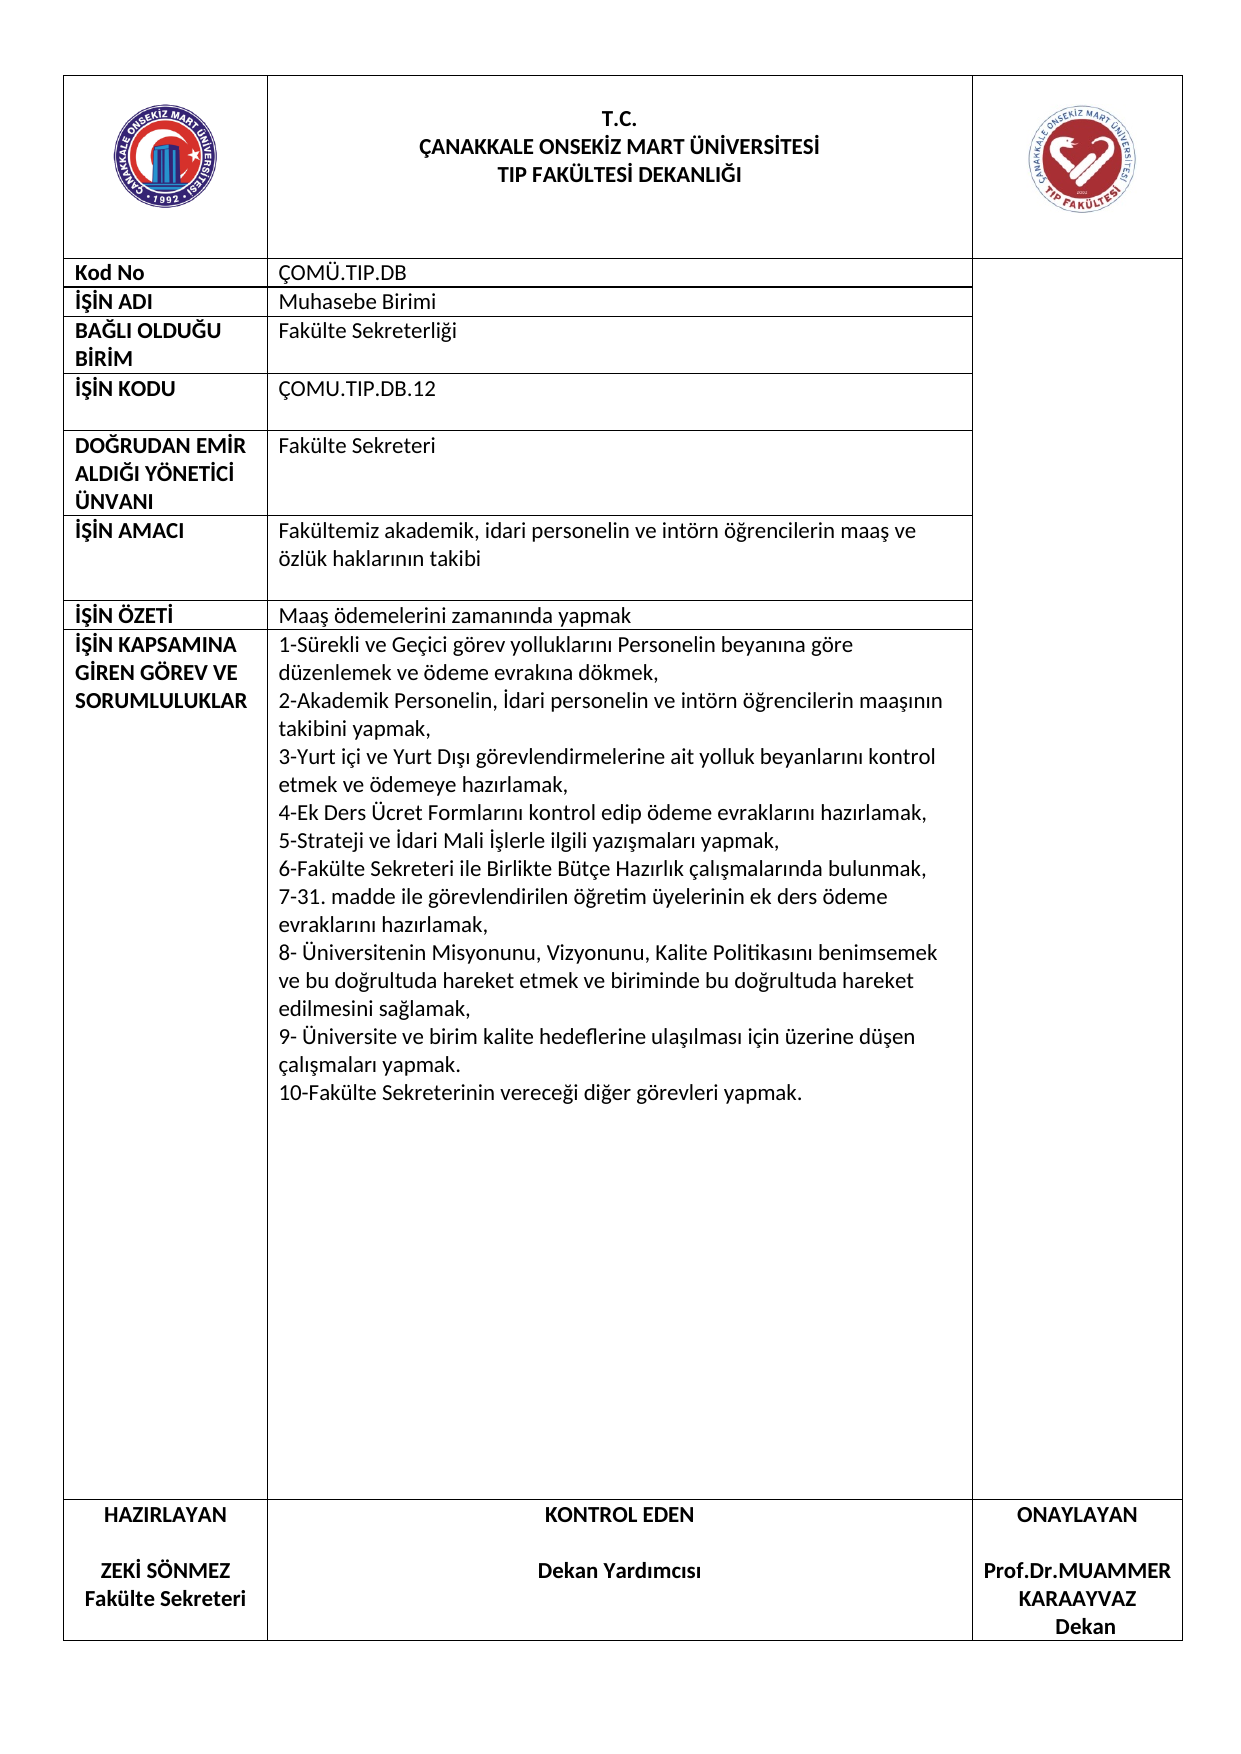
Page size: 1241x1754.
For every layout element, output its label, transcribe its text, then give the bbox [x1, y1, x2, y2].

table_header [973, 76, 1182, 257]
table_cell İŞİN ÖZETİ [64, 601, 267, 629]
picture [1024, 104, 1138, 211]
table_cell Fakülte Sekreterliği [268, 317, 972, 373]
table_cell 1-Sürekli ve Geçici görev yolluklarını Personelin beyanına göre düzenlemek ve ödeme evrakına dökmek, 2-Akademik Personelin, İdari personelin ve intörn öğrencilerin maaşının takibini yapmak, 3-Yurt içi ve Yurt Dışı görevlendirmelerine ait yolluk beyanlarını kontrol etmek ve ödemeye hazırlamak, 4-Ek Ders Ücret Formlarını kontrol edip ödeme evraklarını hazırlamak, 5-Strateji ve İdari Mali İşlerle ilgili yazışmaları yapmak, 6-Fakülte Sekreteri ile Birlikte Bütçe Hazırlık çalışmalarında bulunmak, 7-31. madde ile görevlendirilen öğretim üyelerinin ek ders ödeme evraklarını hazırlamak, 8- Üniversitenin Misyonunu, Vizyonunu, Kalite Politikasını benimsemek ve bu doğrultuda hareket etmek ve biriminde bu doğrultuda hareket edilmesini sağlamak, 9- Üniversite ve birim kalite hedeflerine ulaşılması için üzerine düşen çalışmaları yapmak. 10-Fakülte Sekreterinin vereceği diğer görevleri yapmak. [268, 630, 972, 1499]
table_cell ÇOMÜ.TIP.DB [268, 259, 972, 286]
table_cell İŞİN AMACI [64, 516, 267, 600]
table_cell Kod No [64, 259, 267, 286]
table_header T.C. ÇANAKKALE ONSEKİZ MART ÜNİVERSİTESİ TIP FAKÜLTESİ DEKANLIĞI [268, 76, 972, 257]
table_cell İŞİN KAPSAMINA GİREN GÖREV VE SORUMLULUKLAR [64, 630, 267, 1499]
table_cell [973, 259, 1182, 1499]
table_cell DOĞRUDAN EMİR ALDIĞI YÖNETİCİ ÜNVANI [64, 431, 267, 515]
table_cell Muhasebe Birimi [268, 288, 972, 316]
picture [113, 104, 218, 209]
table_cell HAZIRLAYAN ZEKİ SÖNMEZ Fakülte Sekreteri [64, 1500, 267, 1640]
table_cell İŞİN ADI [64, 288, 267, 316]
table_cell Fakültemiz akademik, idari personelin ve intörn öğrencilerin maaş ve özlük haklarının takibi [268, 516, 972, 600]
table_cell BAĞLI OLDUĞU BİRİM [64, 317, 267, 373]
table_cell ÇOMU.TIP.DB.12 [268, 374, 972, 430]
table_cell İŞİN KODU [64, 374, 267, 430]
table_cell Maaş ödemelerini zamanında yapmak [268, 601, 972, 629]
table_cell ONAYLAYAN Prof.Dr.MUAMMER KARAAYVAZ Dekan [973, 1500, 1182, 1640]
table_cell Fakülte Sekreteri [268, 431, 972, 515]
table_header [64, 76, 267, 257]
table_cell KONTROL EDEN Dekan Yardımcısı [268, 1500, 972, 1640]
